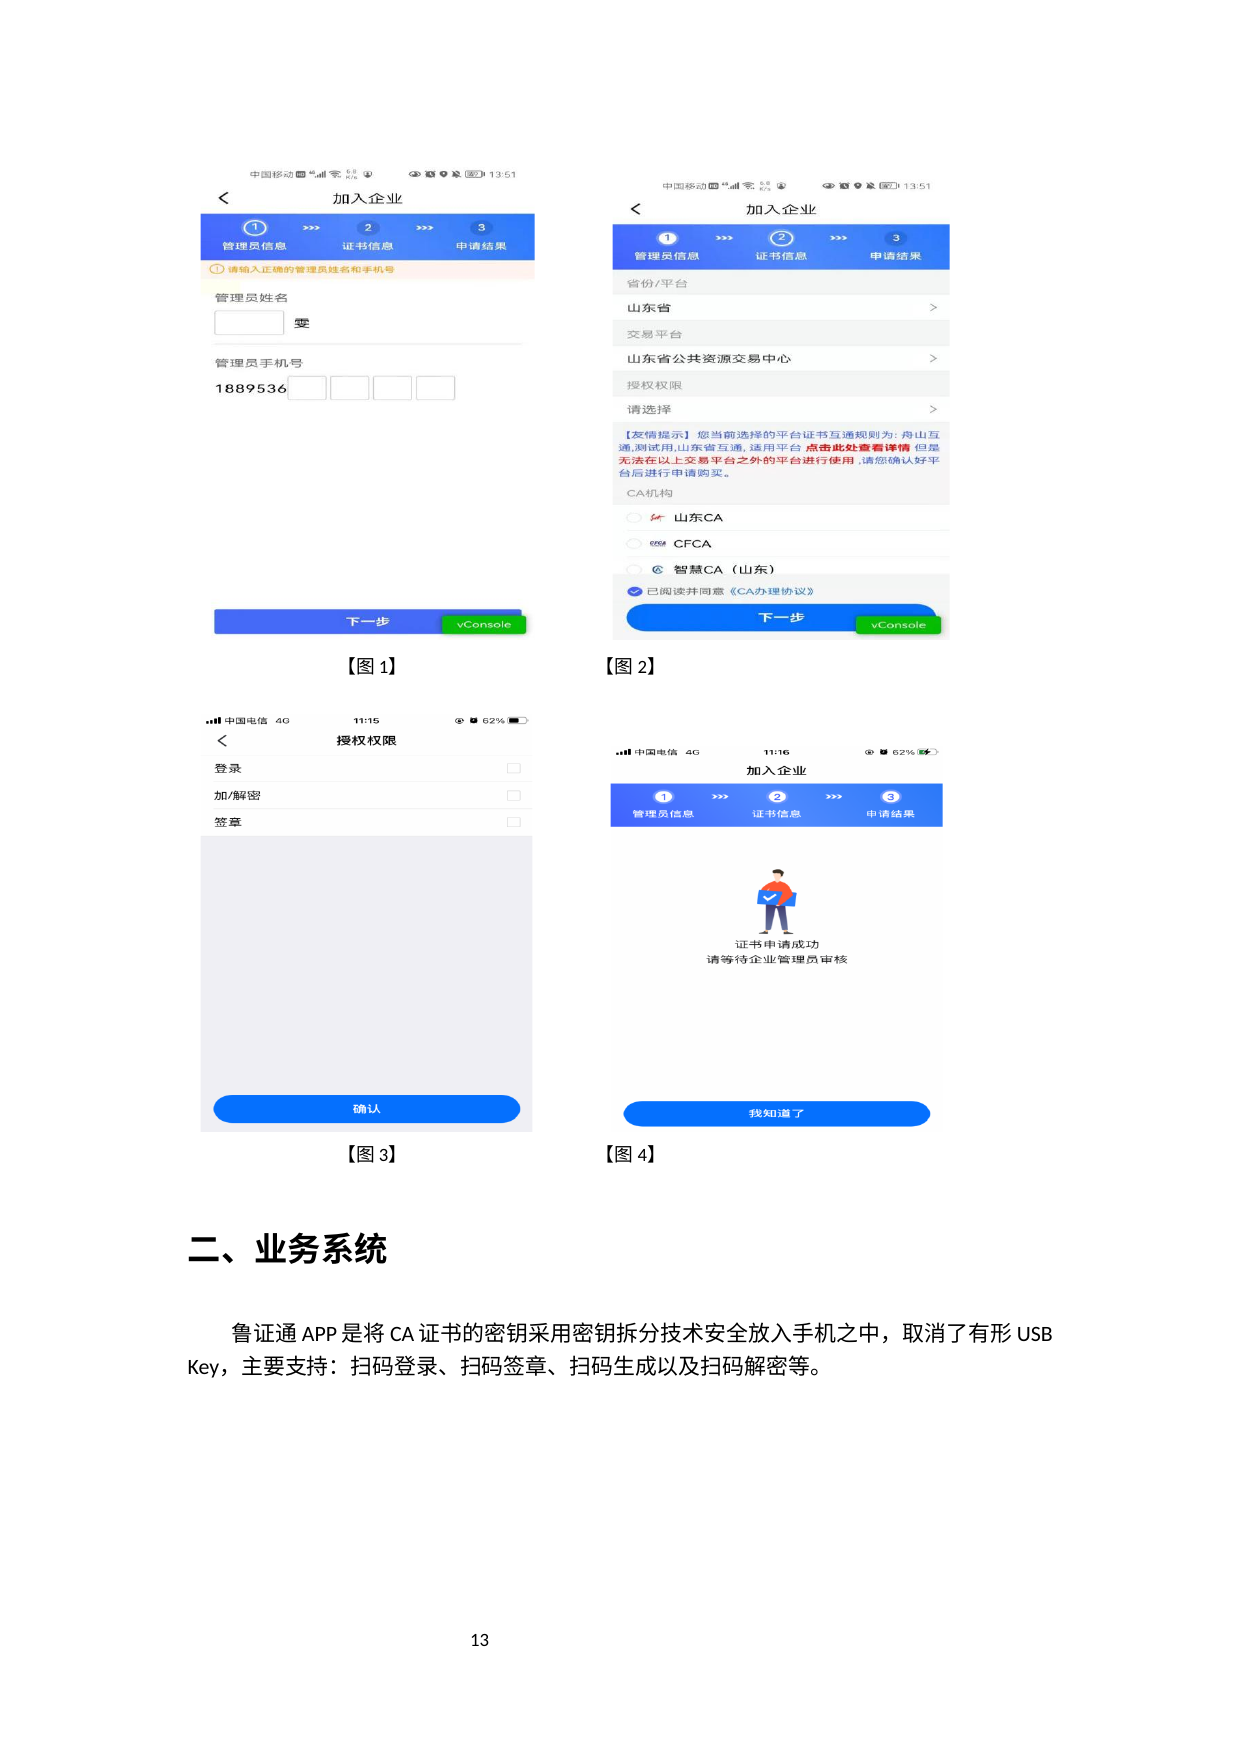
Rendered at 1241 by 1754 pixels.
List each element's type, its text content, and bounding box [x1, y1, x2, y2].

text 【图1】 【图2】 [187, 649, 1053, 682]
picture [200, 162, 535, 640]
text 【图3】 【图4】 [187, 1137, 1053, 1169]
text 鲁证通APP是将CA证书的密钥采用密钥拆分技术安全放入手机之中，取消了有形USB Key，主要支持：扫码登录、扫码签章、扫码生成以及扫码解密等。 [187, 1316, 1053, 1381]
subtitle 业务系统 [187, 1214, 1053, 1279]
picture [612, 173, 950, 640]
picture [200, 714, 533, 1132]
picture [610, 746, 943, 1132]
